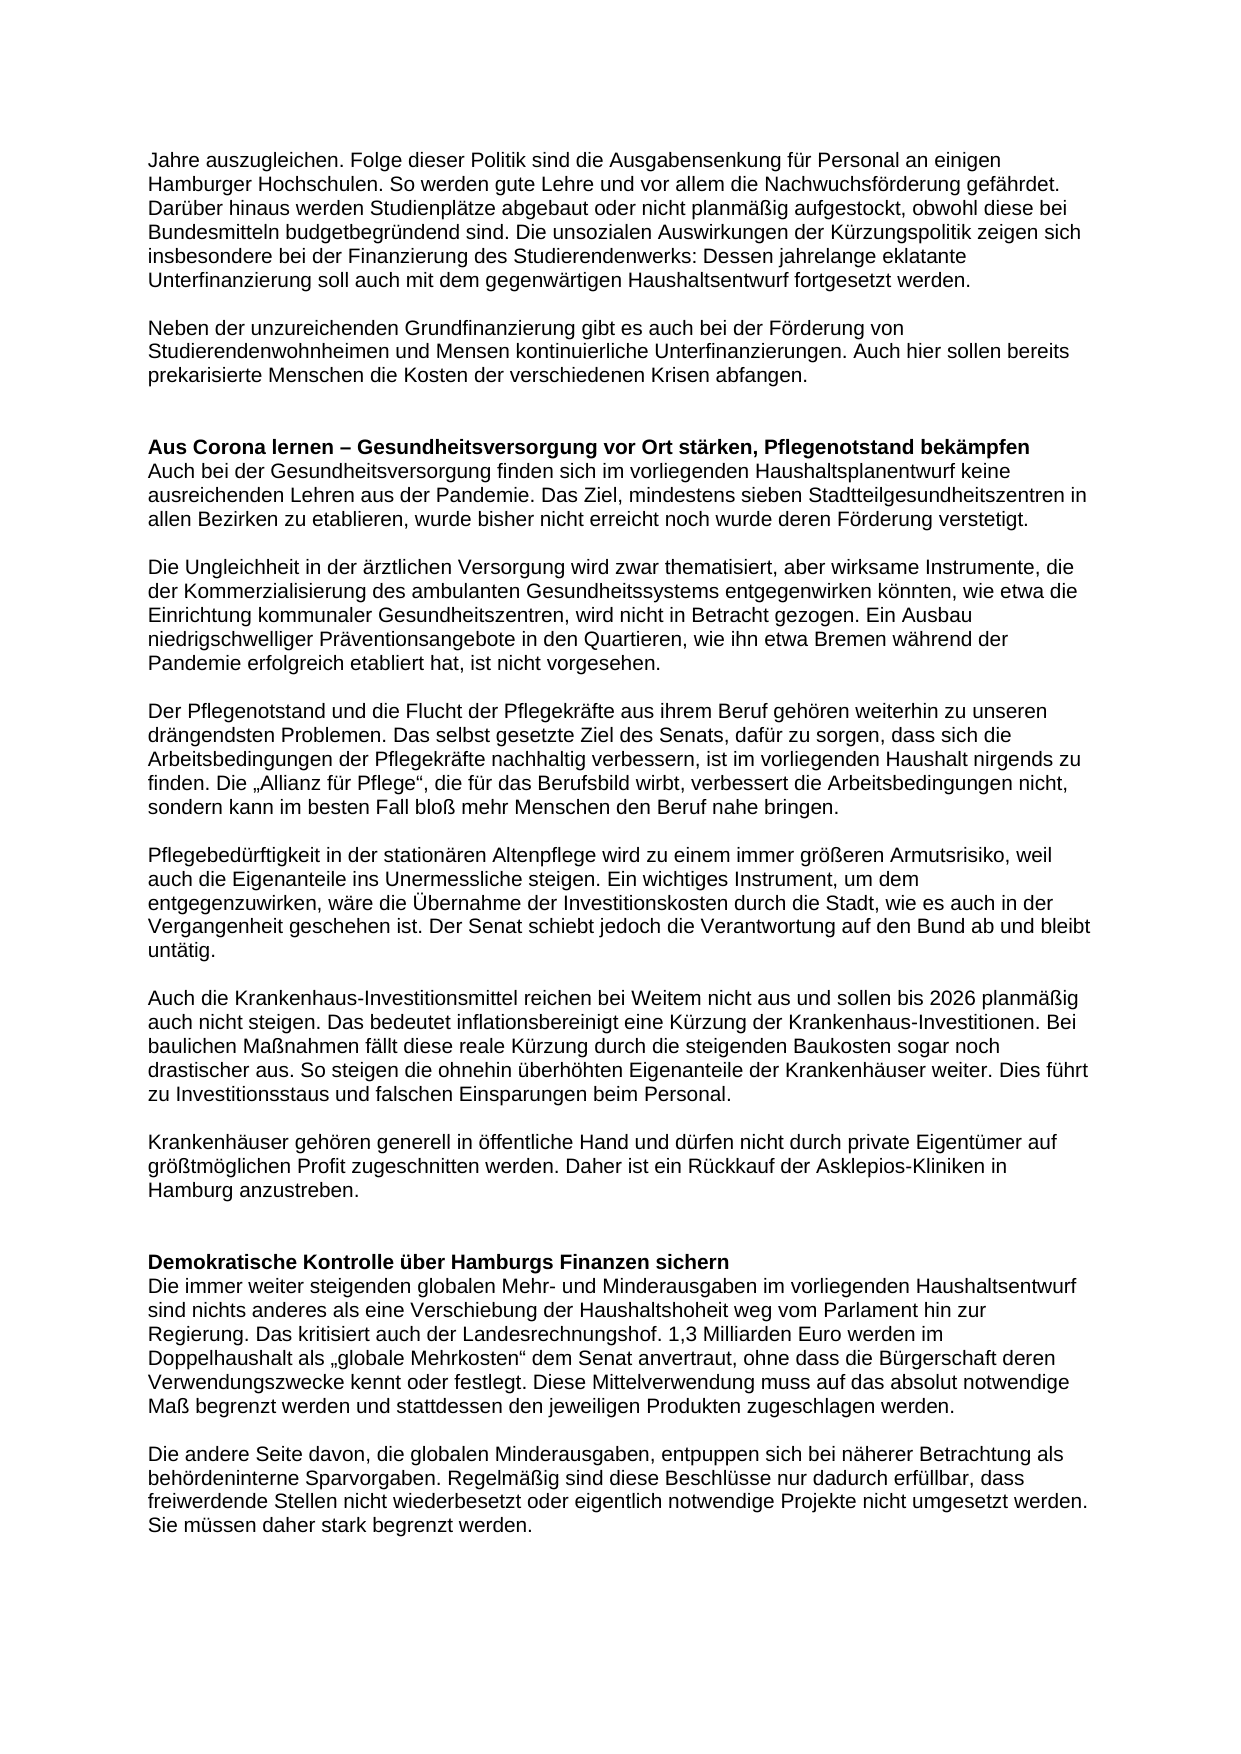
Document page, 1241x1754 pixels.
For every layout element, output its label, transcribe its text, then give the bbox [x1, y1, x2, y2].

text Pflegebedürftigkeit in der stationären Altenpflege wird zu einem immer größeren Armutsrisiko, weil auch die Eigenanteile ins Unermessliche steigen. Ein wichtiges Instrument, um dem entgegenzuwirken, wäre die Übernahme der Investitionskosten durch die Stadt, wie es auch in der Vergangenheit geschehen ist. Der Senat schiebt jedoch die Verantwortung auf den Bund ab und bleibt untätig. [148, 842, 1093, 962]
text Auch die Krankenhaus-Investitionsmittel reichen bei Weitem nicht aus und sollen bis 2026 planmäßig auch nicht steigen. Das bedeutet inflationsbereinigt eine Kürzung der Krankenhaus-Investitionen. Bei baulichen Maßnahmen fällt diese reale Kürzung durch die steigenden Baukosten sogar noch drastischer aus. So steigen die ohnehin überhöhten Eigenanteile der Krankenhäuser weiter. Dies führt zu Investitionsstaus und falschen Einsparungen beim Personal. [148, 986, 1093, 1106]
text Die immer weiter steigenden globalen Mehr- und Minderausgaben im vorliegenden Haushaltsentwurf sind nichts anderes als eine Verschiebung der Haushaltshoheit weg vom Parlament hin zur Regierung. Das kritisiert auch der Landesrechnungshof. 1,3 Milliarden Euro werden im Doppelhaushalt als „globale Mehrkosten“ dem Senat anvertraut, ohne dass die Bürgerschaft deren Verwendungszwecke kennt oder festlegt. Diese Mittelverwendung muss auf das absolut notwendige Maß begrenzt werden und stattdessen den jeweiligen Produkten zugeschlagen werden. [148, 1274, 1093, 1417]
text Die Ungleichheit in der ärztlichen Versorgung wird zwar thematisiert, aber wirksame Instrumente, die der Kommerzialisierung des ambulanten Gesundheitssystems entgegenwirken könnten, wie etwa die Einrichtung kommunaler Gesundheitszentren, wird nicht in Betracht gezogen. Ein Ausbau niedrigschwelliger Präventionsangebote in den Quartieren, wie ihn etwa Bremen während der Pandemie erfolgreich etabliert hat, ist nicht vorgesehen. [148, 555, 1093, 675]
text Der Pflegenotstand und die Flucht der Pflegekräfte aus ihrem Beruf gehören weiterhin zu unseren drängendsten Problemen. Das selbst gesetzte Ziel des Senats, dafür zu sorgen, dass sich die Arbeitsbedingungen der Pflegekräfte nachhaltig verbessern, ist im vorliegenden Haushalt nirgends zu finden. Die „Allianz für Pflege“, die für das Berufsbild wirbt, verbessert die Arbeitsbedingungen nicht, sondern kann im besten Fall bloß mehr Menschen den Beruf nahe bringen. [148, 699, 1093, 818]
text Aus Corona lernen – Gesundheitsversorgung vor Ort stärken, Pflegenotstand bekämpfen [148, 435, 1093, 459]
text Krankenhäuser gehören generell in öffentliche Hand und dürfen nicht durch private Eigentümer auf größtmöglichen Profit zugeschnitten werden. Daher ist ein Rückkauf der Asklepios-Kliniken in Hamburg anzustreben. [148, 1130, 1093, 1202]
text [148, 148, 1093, 291]
text Auch bei der Gesundheitsversorgung finden sich im vorliegenden Haushaltsplanentwurf keine ausreichenden Lehren aus der Pandemie. Das Ziel, mindestens sieben Stadtteilgesundheitszentren in allen Bezirken zu etablieren, wurde bisher nicht erreicht noch wurde deren Förderung verstetigt. [148, 459, 1093, 531]
text Demokratische Kontrolle über Hamburgs Finanzen sichern [148, 1250, 1093, 1274]
text Die andere Seite davon, die globalen Minderausgaben, entpuppen sich bei näherer Betrachtung als behördeninterne Sparvorgaben. Regelmäßig sind diese Beschlüsse nur dadurch erfüllbar, dass freiwerdende Stellen nicht wiederbesetzt oder eigentlich notwendige Projekte nicht umgesetzt werden. Sie müssen daher stark begrenzt werden. [148, 1441, 1093, 1537]
text Neben der unzureichenden Grundfinanzierung gibt es auch bei der Förderung von Studierendenwohnheimen und Mensen kontinuierliche Unterfinanzierungen. Auch hier sollen bereits prekarisierte Menschen die Kosten der verschiedenen Krisen abfangen. [148, 315, 1093, 387]
